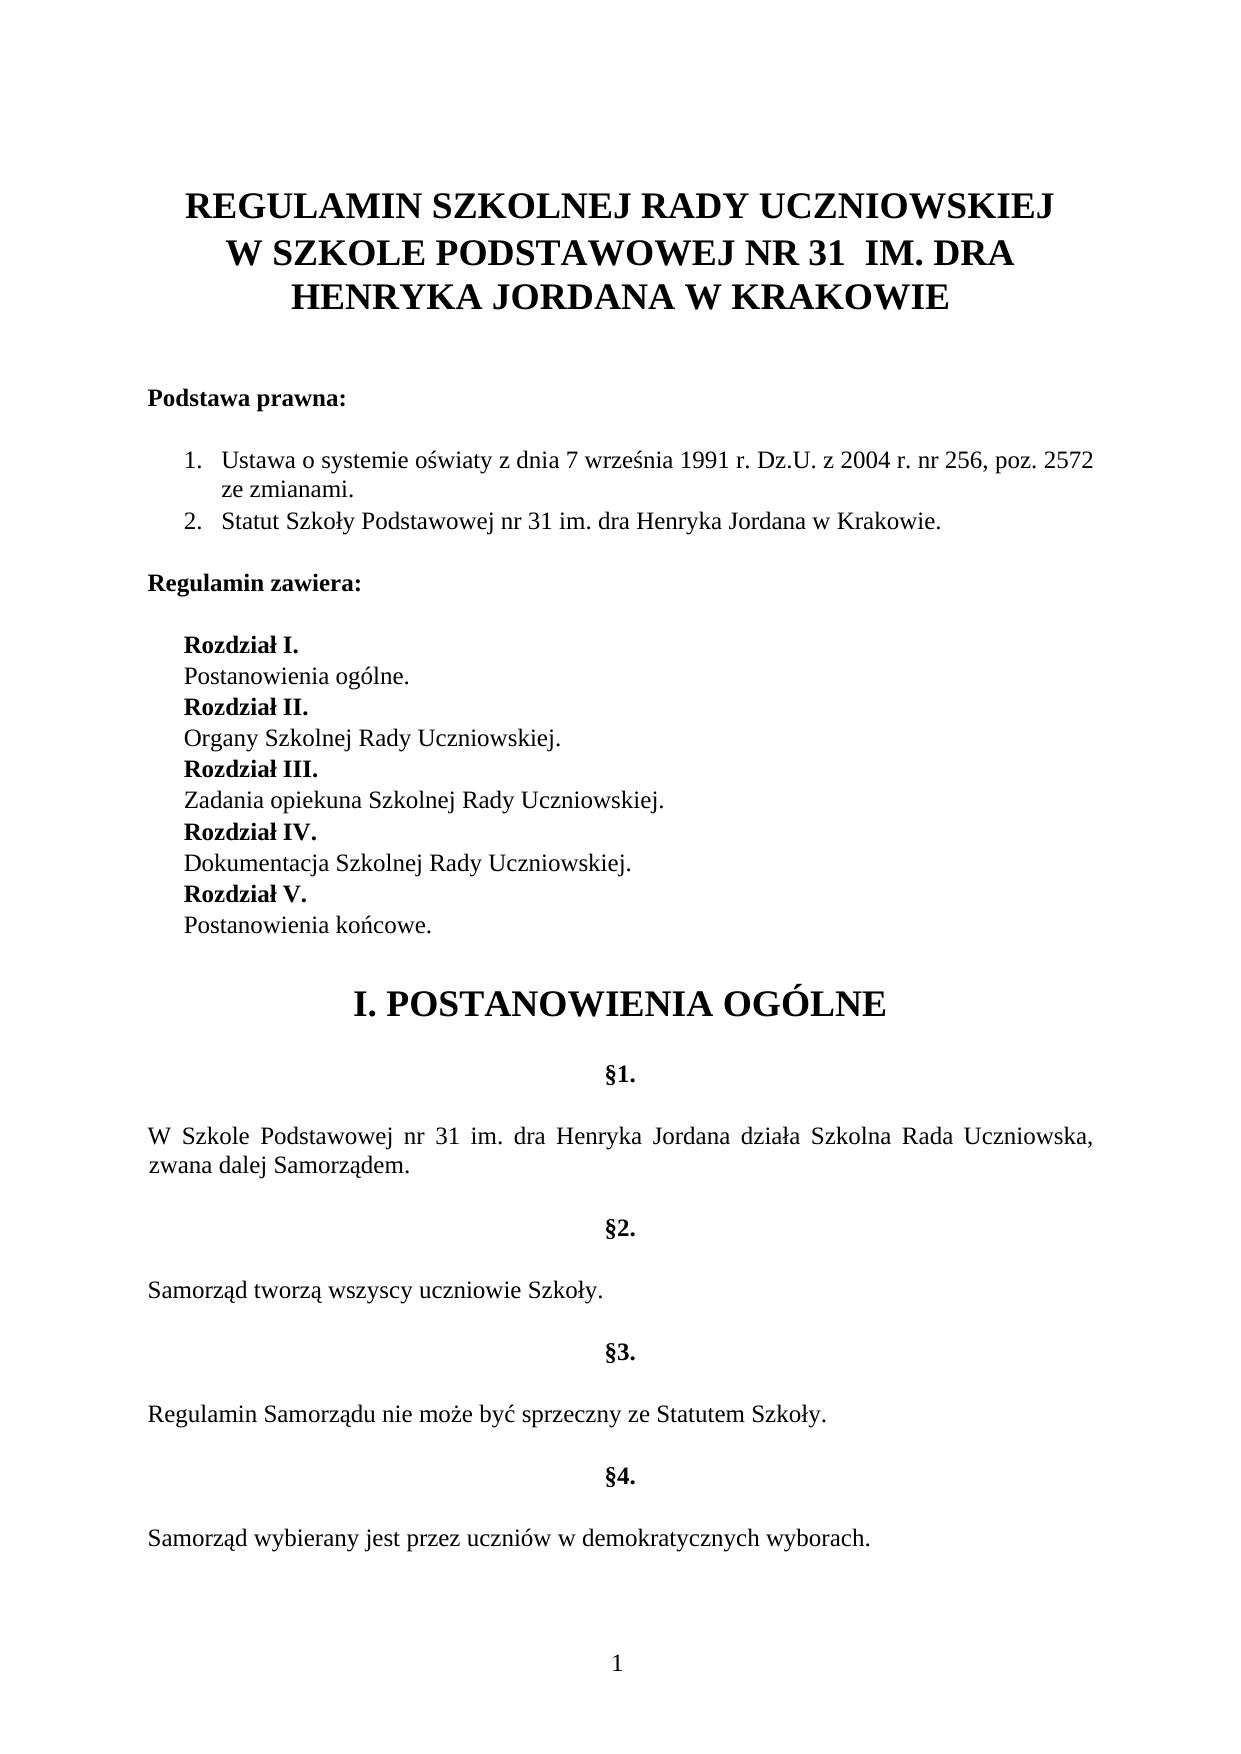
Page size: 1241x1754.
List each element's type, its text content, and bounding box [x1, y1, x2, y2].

list Ustawa o systemie oświaty z dnia 7 września 1991 r. Dz.U. z 2004 r. nr 256, poz. 2572 ze zmianami. [183, 445, 1094, 503]
text Zadania opiekuna Szkolnej Rady Uczniowskiej. [183, 785, 1094, 814]
text Rozdział I. [183, 630, 1094, 659]
text Postanowienia ogólne. [183, 661, 1094, 690]
text Rozdział III. [183, 754, 1094, 783]
text §4. [147, 1461, 1092, 1490]
text Samorząd wybierany jest przez uczniów w demokratycznych wyborach. [147, 1523, 1094, 1552]
text Rozdział II. [183, 692, 1094, 721]
text Regulamin Samorządu nie może być sprzeczny ze Statutem Szkoły. [147, 1399, 1094, 1428]
text REGULAMIN SZKOLNEJ RADY UCZNIOWSKIEJ [185, 184, 1094, 227]
text §1. [147, 1059, 1092, 1088]
text W Szkole Podstawowej nr 31 im. dra Henryka Jordana działa Szkolna Rada Uczniowska, zwana dalej Samorządem. [147, 1121, 1094, 1179]
text §2. [147, 1213, 1092, 1241]
text Regulamin zawiera: [147, 568, 1094, 597]
text Organy Szkolnej Rady Uczniowskiej. [183, 723, 1094, 752]
text Dokumentacja Szkolnej Rady Uczniowskiej. [183, 848, 1094, 876]
subtitle I. POSTANOWIENIA OGÓLNE [147, 982, 1093, 1025]
text Rozdział V. [183, 879, 1094, 907]
list Statut Szkoły Podstawowej nr 31 im. dra Henryka Jordana w Krakowie. [183, 506, 1094, 534]
subtitle W SZKOLE PODSTAWOWEJ NR 31 IM. DRA HENRYKA JORDANA W KRAKOWIE [147, 230, 1092, 318]
text Samorząd tworzą wszyscy uczniowie Szkoły. [147, 1275, 1094, 1303]
text Postanowienia końcowe. [183, 910, 1094, 938]
text §3. [147, 1337, 1092, 1366]
text Podstawa prawna: [147, 383, 1094, 412]
text Rozdział IV. [183, 817, 1094, 845]
